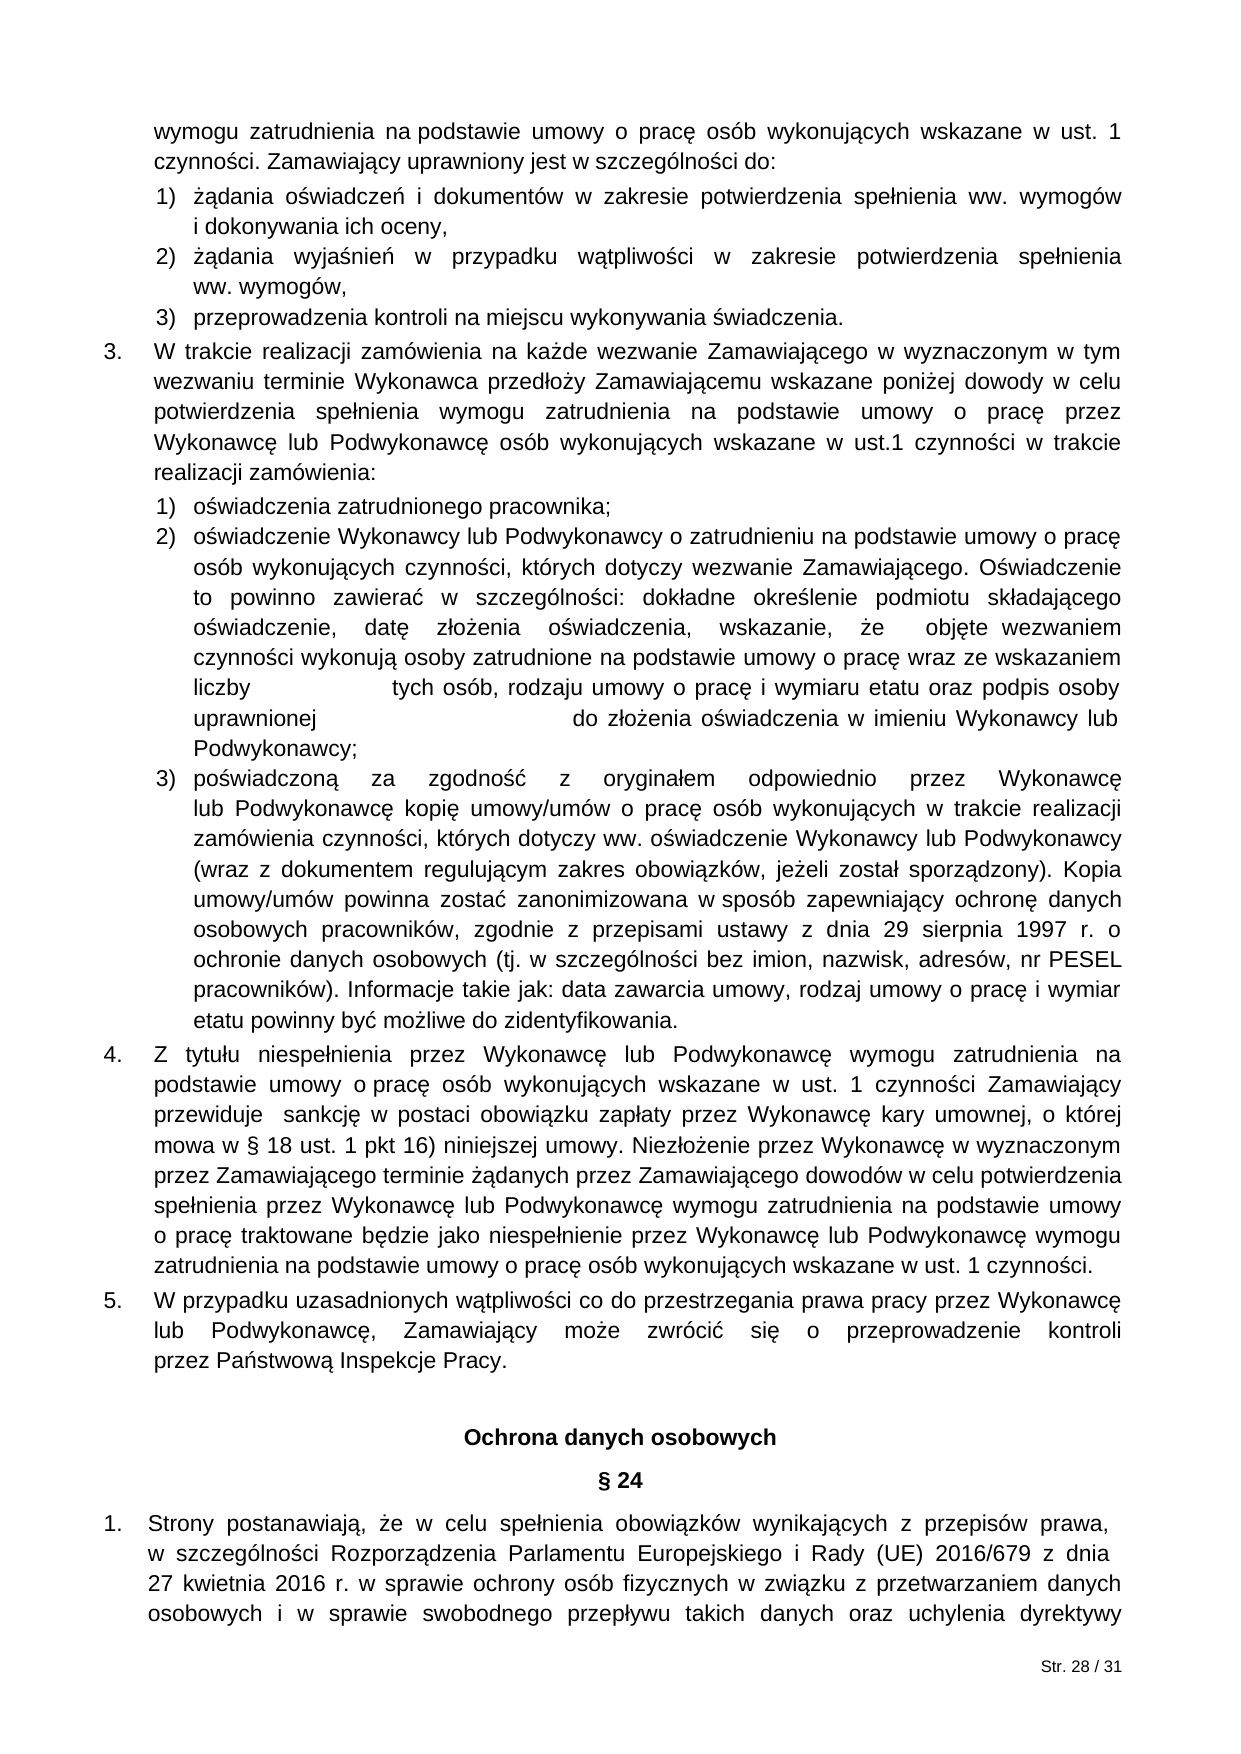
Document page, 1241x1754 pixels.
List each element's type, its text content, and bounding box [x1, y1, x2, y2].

text § 24 [118, 1467, 1122, 1493]
list Z tytułu niespełnienia przez Wykonawcę lub Podwykonawcę wymogu zatrudnienia na podstawie umowy o pracę osób wykonujących wskazane w ust. 1 czynności Zamawiający przewiduje sankcję w postaci obowiązku zapłaty przez Wykonawcę kary umownej, o której mowa w § 18 ust. 1 pkt 16) niniejszej umowy. Niezłożenie przez Wykonawcę w wyznaczonym przez Zamawiającego terminie żądanych przez Zamawiającego dowodów w celu potwierdzenia spełnienia przez Wykonawcę lub Podwykonawcę wymogu zatrudnienia na podstawie umowy o pracę traktowane będzie jako niespełnienie przez Wykonawcę lub Podwykonawcę wymogu zatrudnienia na podstawie umowy o pracę osób wykonujących wskazane w ust. 1 czynności. [103, 1041, 1122, 1279]
list oświadczenie Wykonawcy lub Podwykonawcy o zatrudnieniu na podstawie umowy o pracę osób wykonujących czynności, których dotyczy wezwanie Zamawiającego. Oświadczenie to powinno zawierać w szczególności: dokładne określenie podmiotu składającego oświadczenie, datę złożenia oświadczenia, wskazanie, że objęte wezwaniem czynności wykonują osoby zatrudnione na podstawie umowy o pracę wraz ze wskazaniem liczby tych osób, rodzaju umowy o pracę i wymiaru etatu oraz podpis osoby uprawnionej do złożenia oświadczenia w imieniu Wykonawcy lub Podwykonawcy; [156, 523, 1122, 761]
list przeprowadzenia kontroli na miejscu wykonywania świadczenia. [156, 303, 1122, 330]
list W trakcie realizacji zamówienia na każde wezwanie Zamawiającego w wyznaczonym w tym wezwaniu terminie Wykonawca przedłoży Zamawiającemu wskazane poniżej dowody w celu potwierdzenia spełnienia wymogu zatrudnienia na podstawie umowy o pracę przez Wykonawcę lub Podwykonawcę osób wykonujących wskazane w ust.1 czynności w trakcie realizacji zamówienia: [103, 338, 1122, 485]
list poświadczoną za zgodność z oryginałem odpowiednio przez Wykonawcę lub Podwykonawcę kopię umowy/umów o pracę osób wykonujących w trakcie realizacji zamówienia czynności, których dotyczy ww. oświadczenie Wykonawcy lub Podwykonawcy (wraz z dokumentem regulującym zakres obowiązków, jeżeli został sporządzony). Kopia umowy/umów powinna zostać zanonimizowana w sposób zapewniający ochronę danych osobowych pracowników, zgodnie z przepisami ustawy z dnia 29 sierpnia 1997 r. o ochronie danych osobowych (tj. w szczególności bez imion, nazwisk, adresów, nr PESEL pracowników). Informacje takie jak: data zawarcia umowy, rodzaj umowy o pracę i wymiar etatu powinny być możliwe do zidentyfikowania. [156, 765, 1122, 1033]
list żądania oświadczeń i dokumentów w zakresie potwierdzenia spełnienia ww. wymogów i dokonywania ich oceny, [156, 183, 1122, 239]
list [103, 118, 1122, 175]
list oświadczenia zatrudnionego pracownika; [156, 493, 1122, 519]
list W przypadku uzasadnionych wątpliwości co do przestrzegania prawa pracy przez Wykonawcę lub Podwykonawcę, Zamawiający może zwrócić się o przeprowadzenie kontroli przez Państwową Inspekcje Pracy. [103, 1287, 1122, 1374]
text Ochrona danych osobowych [118, 1424, 1122, 1451]
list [103, 1510, 1122, 1627]
list żądania wyjaśnień w przypadku wątpliwości w zakresie potwierdzenia spełnienia ww. wymogów, [156, 243, 1122, 300]
